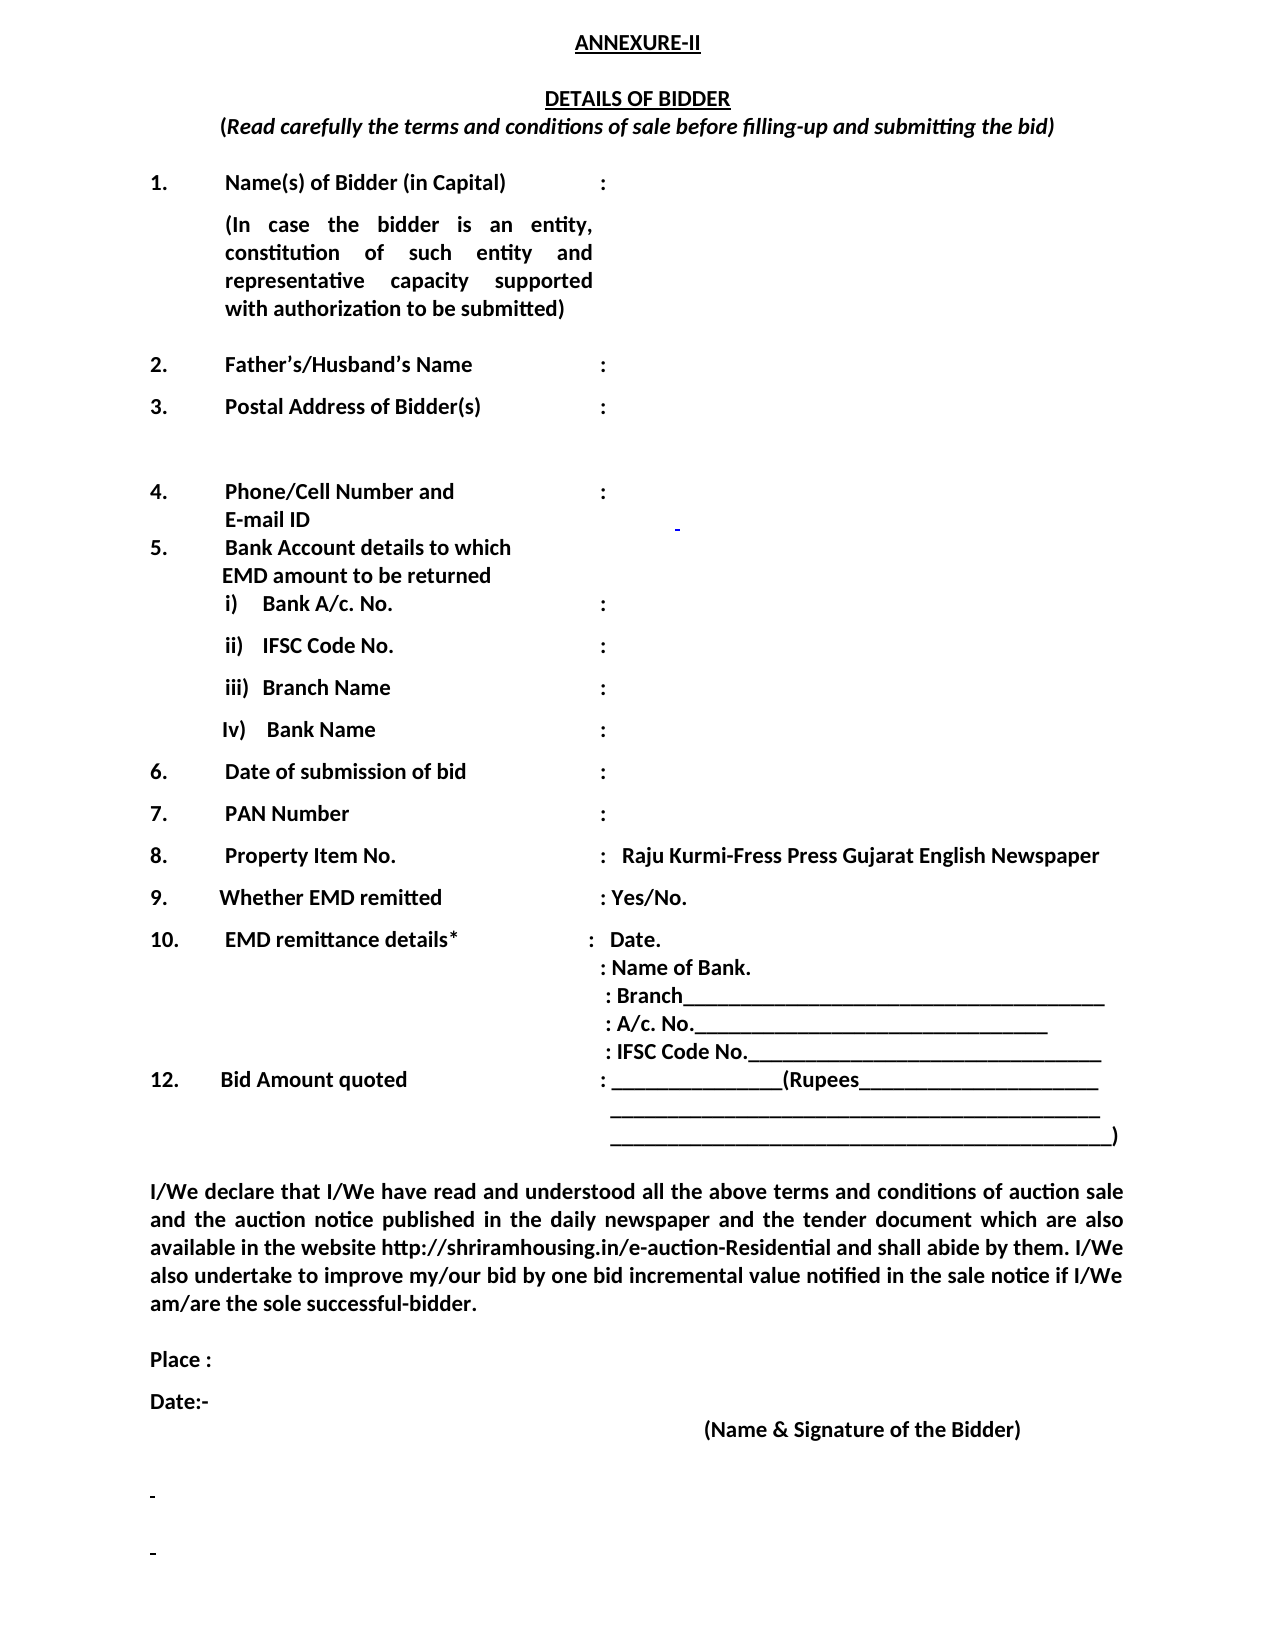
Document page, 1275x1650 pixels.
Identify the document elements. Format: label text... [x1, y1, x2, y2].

text : A/c. No._______________________________ [150, 1009, 1129, 1037]
text (Read carefully the terms and conditions of sale before filling-up and submitting the bid) [150, 112, 1125, 140]
text i) Bank A/c. No. : [150, 589, 1125, 617]
text : Branch_____________________________________ [150, 981, 1129, 1009]
text 6. Date of submission of bid : [150, 757, 1125, 785]
text 7. PAN Number : [150, 799, 1125, 827]
text 1. Name(s) of Bidder (in Capital) : [150, 168, 1125, 196]
text 8. Property Item No. : Raju Kurmi-Fress Press Gujarat English Newspaper [150, 841, 1125, 869]
text ____________________________________________) [150, 1121, 1125, 1149]
text Iv) Bank Name : [150, 715, 1125, 743]
text (Name & Signature of the Bidder) [150, 1415, 1125, 1443]
text 5. Bank Account details to which [150, 533, 1125, 561]
text iii) Branch Name : [150, 673, 1125, 701]
text DETAILS OF BIDDER [150, 84, 1125, 112]
text I/We declare that I/We have read and understood all the above terms and conditions of auction sale and the auction notice published in the daily newspaper and the tender document which are also available in the website http://shriramhousing.in/e-auction-Residential and shall abide by them. I/We also undertake to improve my/our bid by one bid incremental value notified in the sale notice if I/We am/are the sole successful-bidder. [150, 1177, 1125, 1317]
text (In case the bidder is an entity, constitution of such entity and representative capacity supported with authorization to be submitted) [225, 210, 593, 322]
text EMD amount to be returned [150, 561, 1125, 589]
text ___________________________________________ [150, 1093, 1125, 1121]
text 12. Bid Amount quoted : _______________(Rupees_____________________ [150, 1065, 1125, 1093]
text 10. EMD remittance details* : Date. [150, 925, 1129, 953]
text E-mail ID [150, 505, 1125, 533]
text 9. Whether EMD remitted : Yes/No. [150, 883, 1125, 911]
text Place : [150, 1345, 1125, 1373]
text 3. Postal Address of Bidder(s) : [150, 392, 1125, 420]
text ii) IFSC Code No. : [150, 631, 1125, 659]
text ANNEXURE-II [150, 28, 1125, 56]
text 4. Phone/Cell Number and : [150, 477, 1125, 505]
text : IFSC Code No._______________________________ [150, 1037, 1129, 1065]
text 2. Father’s/Husband’s Name : [150, 350, 1125, 378]
text : Name of Bank. [150, 953, 1129, 981]
text Date:- [150, 1387, 1125, 1415]
